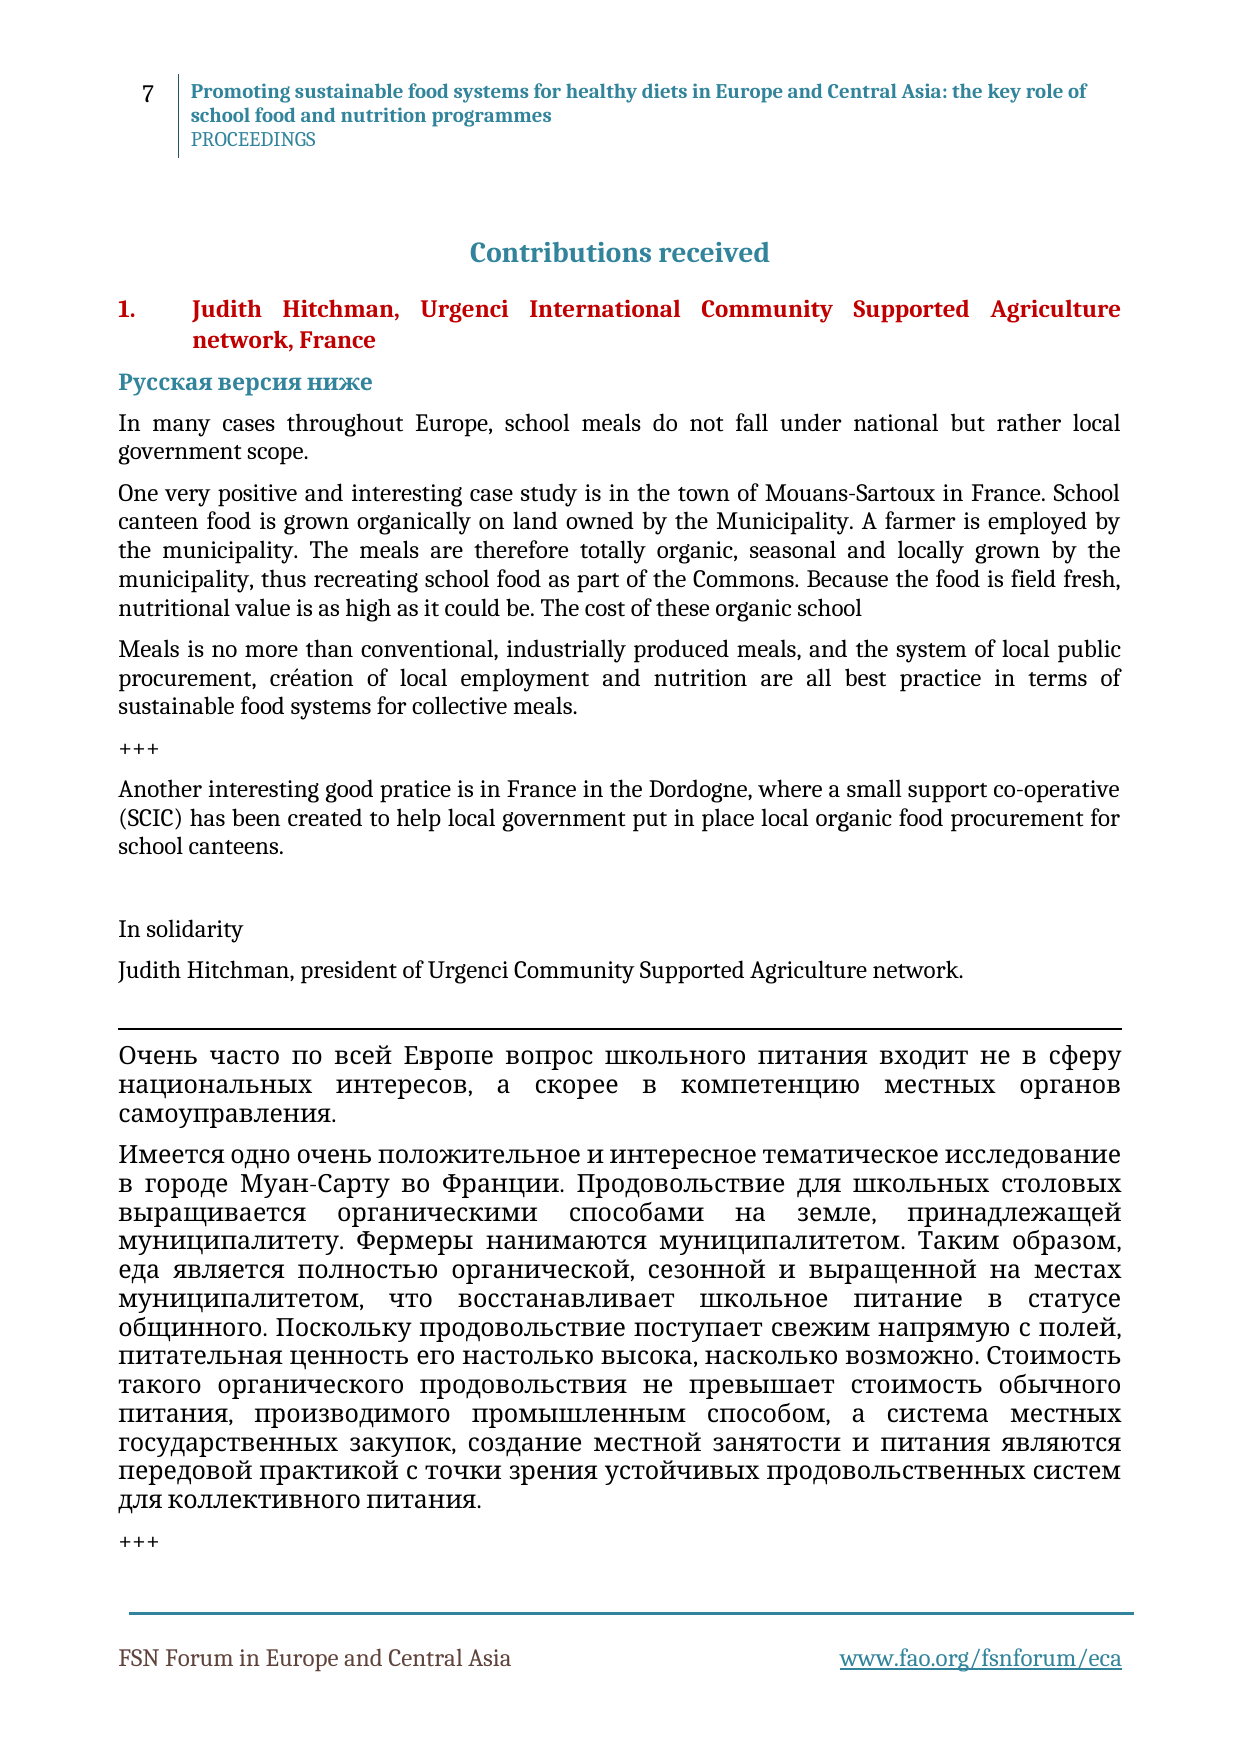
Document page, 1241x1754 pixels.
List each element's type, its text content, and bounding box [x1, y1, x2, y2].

text Judith Hitchman, president of Urgenci Community Supported Agriculture network. [118, 956, 1122, 985]
text Очень часто по всей Европе вопрос школьного питания входит не в сферу национальных интересов, а скорее в компетенцию местных органов самоуправления. [118, 1042, 1122, 1128]
subtitle Contributions received [118, 237, 1122, 270]
text Another interesting good pratice is in France in the Dordogne, where a small support co-operative (SCIC) has been created to help local government put in place local organic food procurement for school canteens. [118, 775, 1122, 861]
text In many cases throughout Europe, school meals do not fall under national but rather local government scope. [118, 408, 1122, 466]
text Meals is no more than conventional, industrially produced meals, and the system of local public procurement, création of local employment and nutrition are all best practice in terms of sustainable food systems for collective meals. [118, 635, 1122, 721]
text Имеется одно очень положительное и интересное тематическое исследование в городе Муан-Сарту во Франции. Продовольствие для школьных столовых выращивается органическими способами на земле, принадлежащей муниципалитету. Фермеры нанимаются муниципалитетом. Таким образом, еда является полностью органической, сезонной и выращенной на местах муниципалитетом, что восстанавливает школьное питание в статусе общинного. Поскольку продовольствие поступает свежим напрямую с полей, питательная ценность его настолько высока, насколько возможно. Стоимость такого органического продовольствия не превышает стоимость обычного питания, производимого промышленным способом, а система местных государственных закупок, создание местной занятости и питания являются передовой практикой с точки зрения устойчивых продовольственных систем для коллективного питания. [118, 1141, 1122, 1515]
text One very positive and interesting case study is in the town of Mouans-Sartoux in France. School canteen food is grown organically on land owned by the Municipality. A farmer is employed by the municipality. The meals are therefore totally organic, seasonal and locally grown by the municipality, thus recreating school food as part of the Commons. Because the food is field fresh, nutritional value is as high as it could be. The cost of these organic school [118, 478, 1122, 622]
text Русская версия ниже [118, 370, 1122, 396]
text In solidarity [118, 915, 1122, 943]
subtitle Judith Hitchman, Urgenci International Community Supported Agriculture network, France [118, 295, 1122, 355]
text +++ [118, 733, 1122, 762]
text +++ [118, 1527, 1122, 1556]
